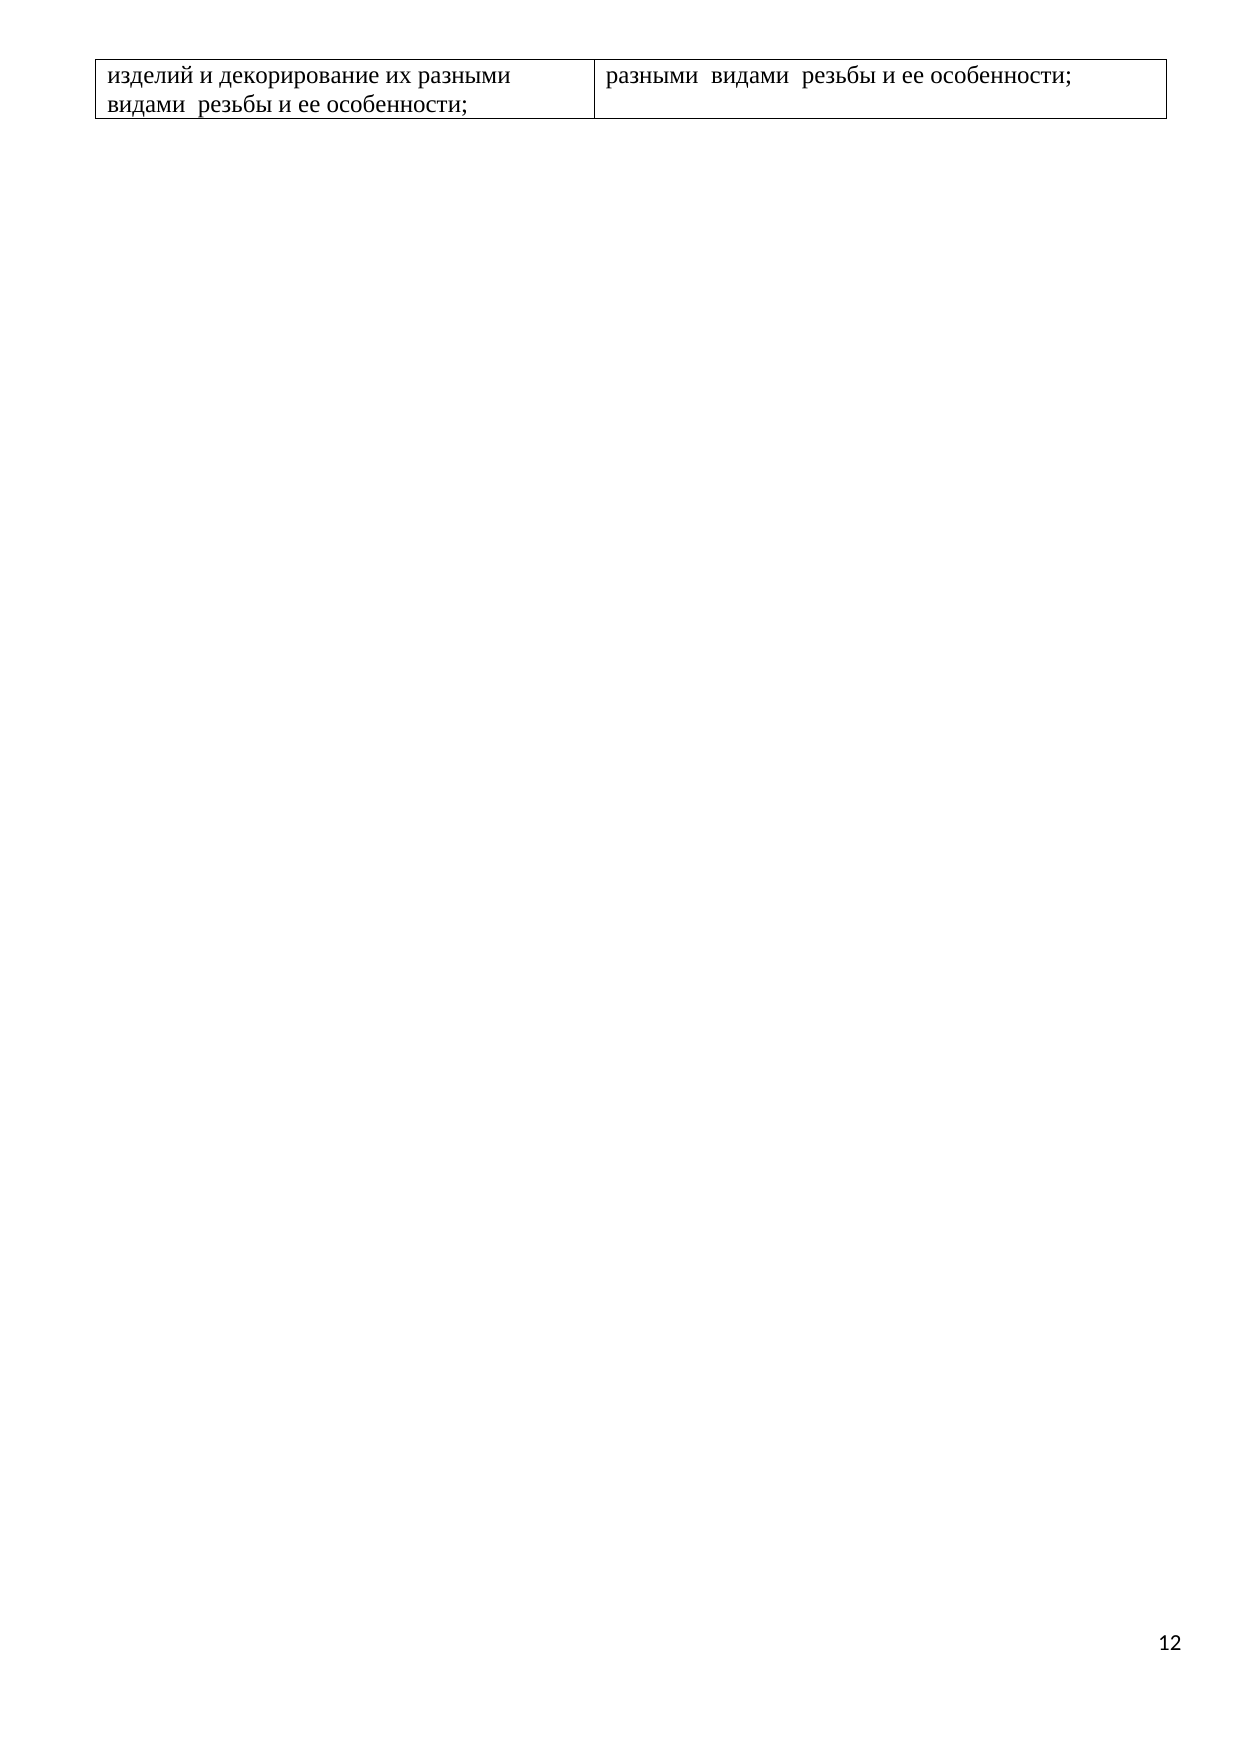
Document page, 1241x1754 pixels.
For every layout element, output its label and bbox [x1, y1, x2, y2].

table_cell [595, 60, 1166, 118]
table_cell [96, 60, 594, 118]
